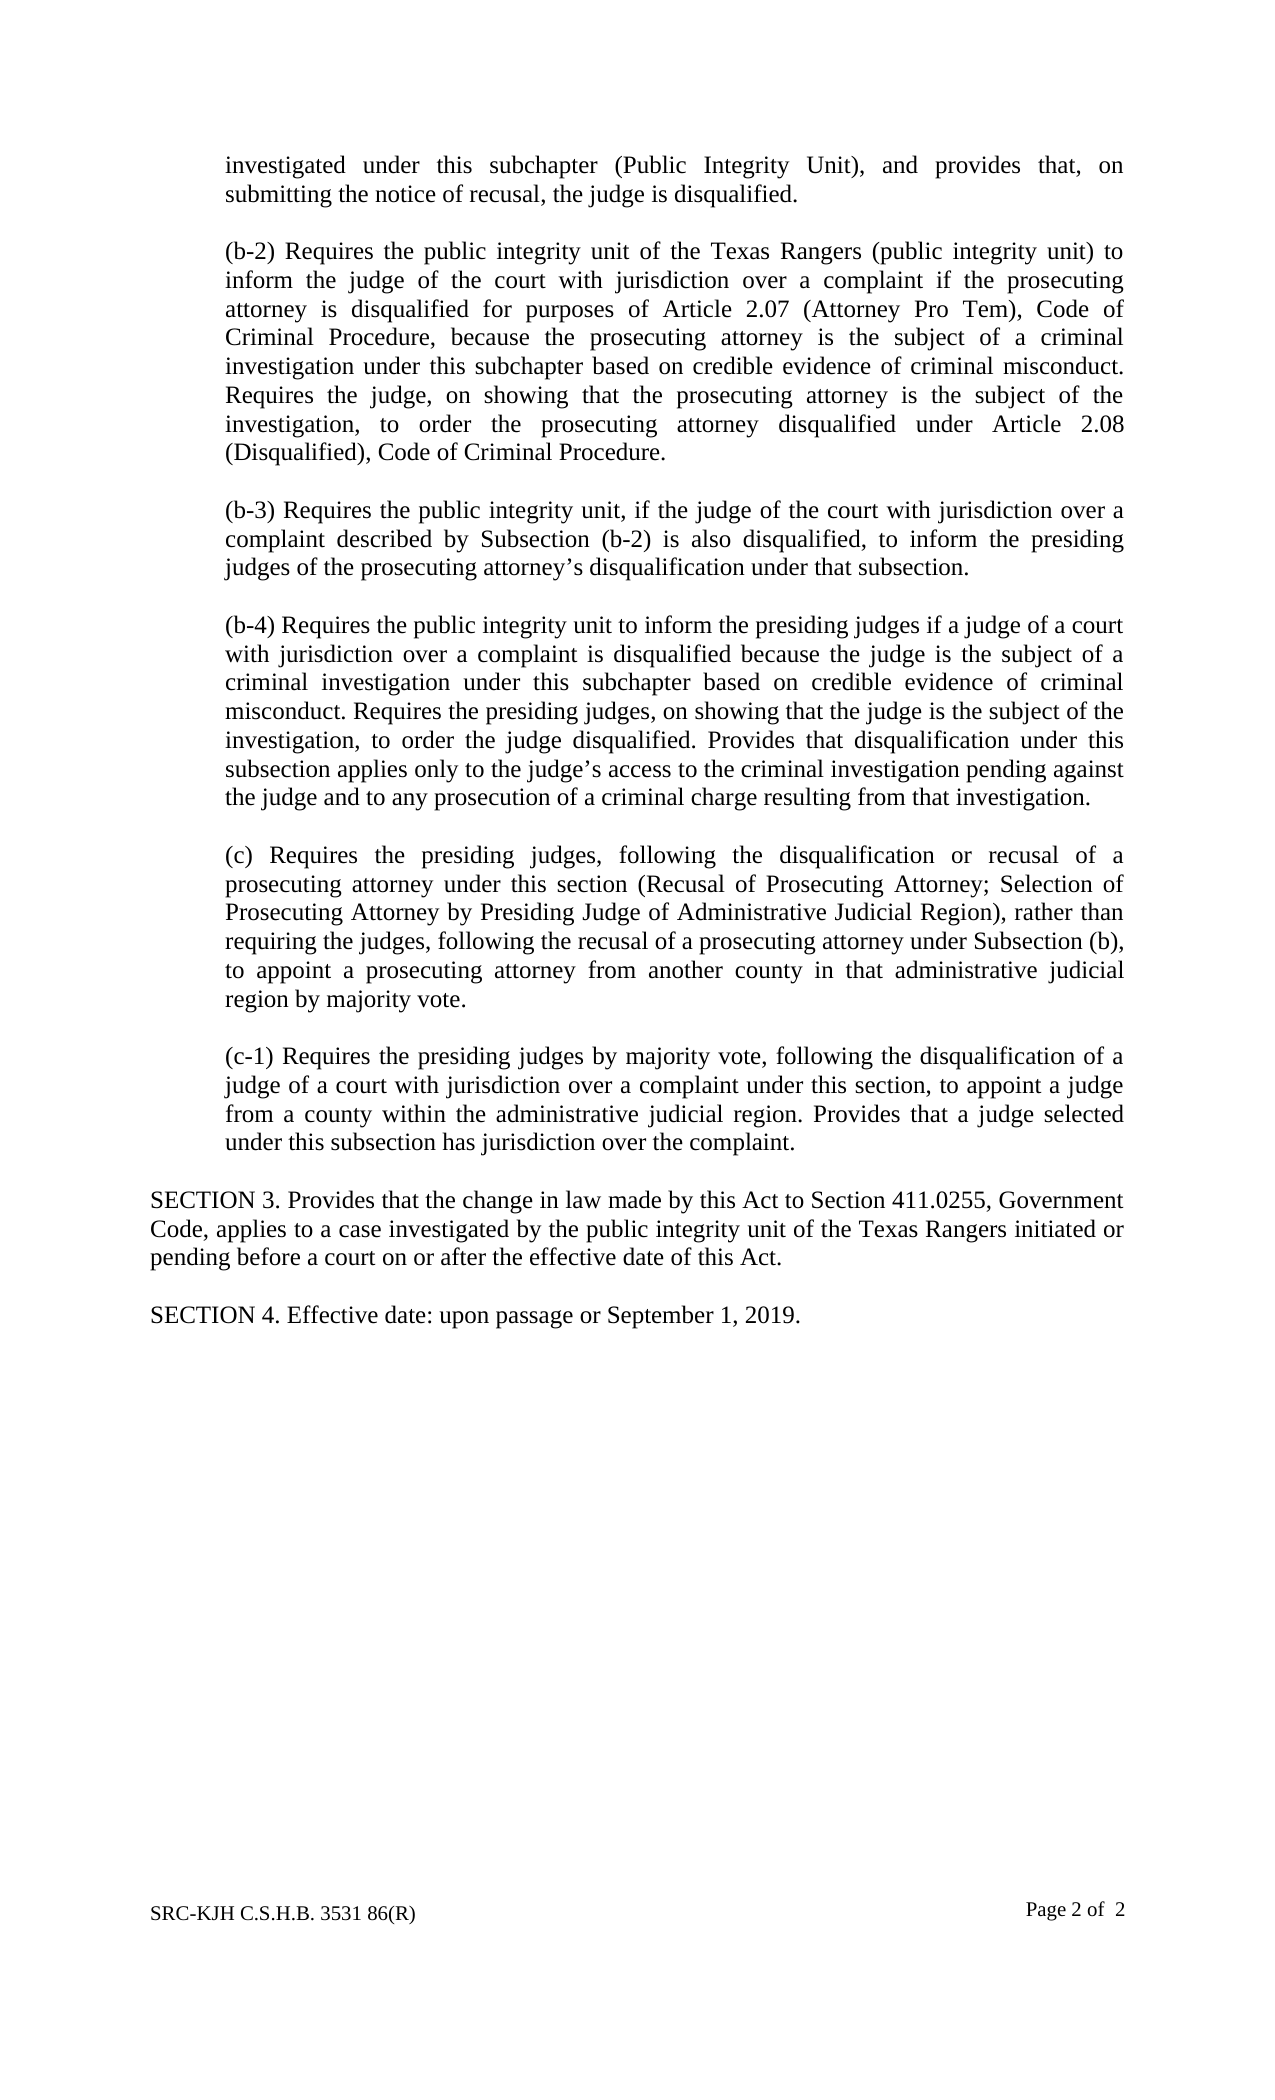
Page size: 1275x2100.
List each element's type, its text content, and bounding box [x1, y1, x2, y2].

text (b-3) Requires the public integrity unit, if the judge of the court with jurisdiction over a complaint described by Subsection (b-2) is also disqualified, to inform the presiding judges of the prosecuting attorney’s disqualification under that subsection. [225, 495, 1125, 581]
text (b-2) Requires the public integrity unit of the Texas Rangers (public integrity unit) to inform the judge of the court with jurisdiction over a complaint if the prosecuting attorney is disqualified for purposes of Article 2.07 (Attorney Pro Tem), Code of Criminal Procedure, because the prosecuting attorney is the subject of a criminal investigation under this subchapter based on credible evidence of criminal misconduct. Requires the judge, on showing that the prosecuting attorney is the subject of the investigation, to order the prosecuting attorney disqualified under Article 2.08 (Disqualified), Code of Criminal Procedure. [225, 236, 1125, 466]
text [225, 150, 1125, 207]
text (b-4) Requires the public integrity unit to inform the presiding judges if a judge of a court with jurisdiction over a complaint is disqualified because the judge is the subject of a criminal investigation under this subchapter based on credible evidence of criminal misconduct. Requires the presiding judges, on showing that the judge is the subject of the investigation, to order the judge disqualified. Provides that disqualification under this subsection applies only to the judge’s access to the criminal investigation pending against the judge and to any prosecution of a criminal charge resulting from that investigation. [225, 610, 1125, 811]
text (c-1) Requires the presiding judges by majority vote, following the disqualification of a judge of a court with jurisdiction over a complaint under this section, to appoint a judge from a county within the administrative judicial region. Provides that a judge selected under this subsection has jurisdiction over the complaint. [225, 1041, 1125, 1156]
text SECTION 4. Effective date: upon passage or September 1, 2019. [150, 1300, 1125, 1329]
text SECTION 3. Provides that the change in law made by this Act to Section 411.0255, Government Code, applies to a case investigated by the public integrity unit of the Texas Rangers initiated or pending before a court on or after the effective date of this Act. [150, 1185, 1125, 1271]
text (c) Requires the presiding judges, following the disqualification or recusal of a prosecuting attorney under this section (Recusal of Prosecuting Attorney; Selection of Prosecuting Attorney by Presiding Judge of Administrative Judicial Region), rather than requiring the judges, following the recusal of a prosecuting attorney under Subsection (b), to appoint a prosecuting attorney from another county in that administrative judicial region by majority vote. [225, 840, 1125, 1012]
